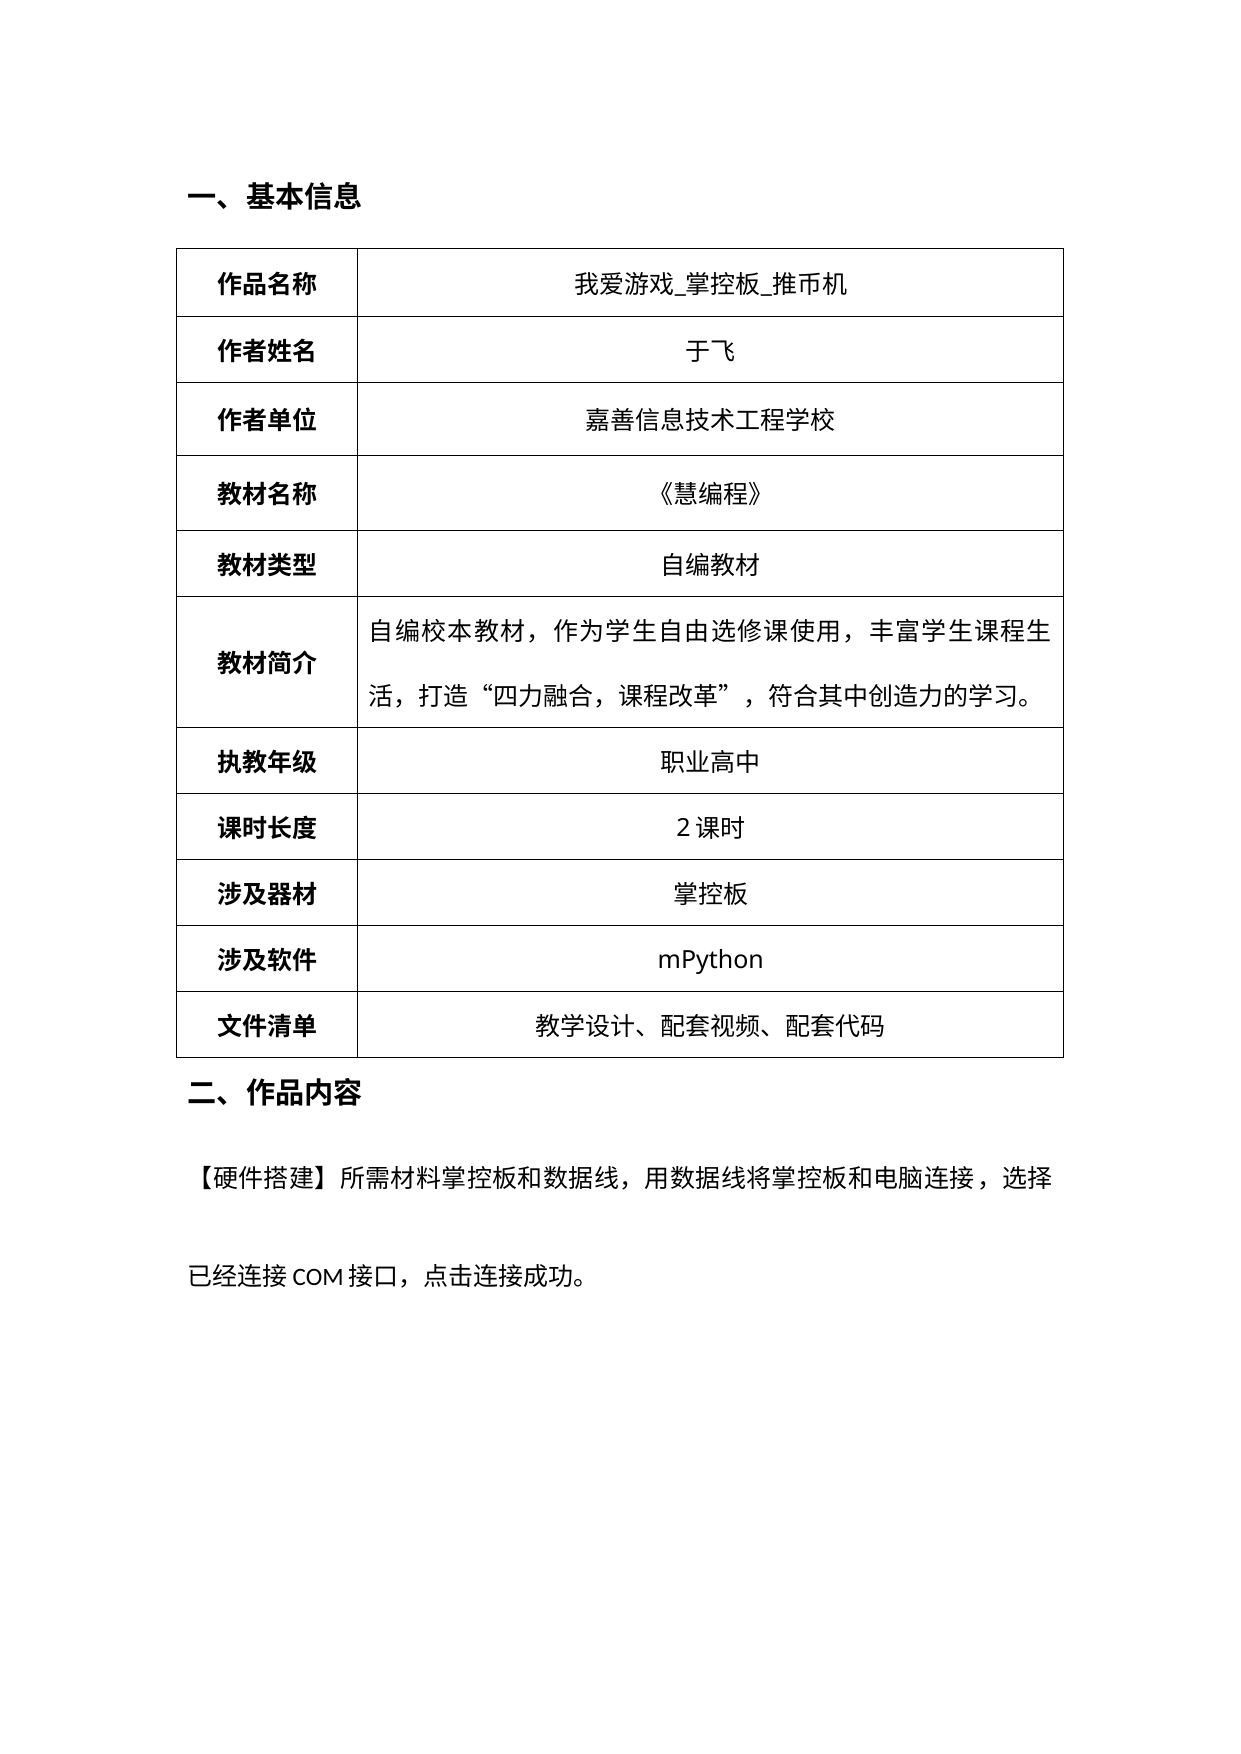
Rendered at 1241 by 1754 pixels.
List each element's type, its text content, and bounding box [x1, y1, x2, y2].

text 【硬件搭建】所需材料掌控板和数据线，用数据线将掌控板和电脑连接，选择已经连接COM接口，点击连接成功。 [187, 1144, 1053, 1307]
table_cell 涉及器材 [177, 860, 357, 925]
text 一、基本信息 [187, 162, 1053, 227]
table_cell 教材简介 [177, 597, 357, 727]
table_cell 教学设计、配套视频、配套代码 [358, 992, 1063, 1057]
table_cell 掌控板 [358, 860, 1063, 925]
table_cell mPython [358, 926, 1063, 991]
table_cell 2课时 [358, 794, 1063, 859]
table_cell 职业高中 [358, 728, 1063, 793]
table_cell 文件清单 [177, 992, 357, 1057]
table_cell 涉及软件 [177, 926, 357, 991]
table_cell 教材类型 [177, 531, 357, 596]
table_cell 教材名称 [177, 456, 357, 530]
table_header 作品名称 [177, 249, 357, 316]
table_cell 作者姓名 [177, 317, 357, 382]
table_cell 执教年级 [177, 728, 357, 793]
table_cell 课时长度 [177, 794, 357, 859]
text 二、作品内容 [187, 1058, 1053, 1123]
table_header 我爱游戏_掌控板_推币机 [358, 249, 1063, 316]
table_cell 作者单位 [177, 383, 357, 455]
table_cell 自编教材 [358, 531, 1063, 596]
table_cell 《慧编程》 [358, 456, 1063, 530]
table_cell 嘉善信息技术工程学校 [358, 383, 1063, 455]
table_cell 于飞 [358, 317, 1063, 382]
table_cell 自编校本教材，作为学生自由选修课使用，丰富学生课程生活，打造“四力融合，课程改革”，符合其中创造力的学习。 [358, 597, 1063, 727]
